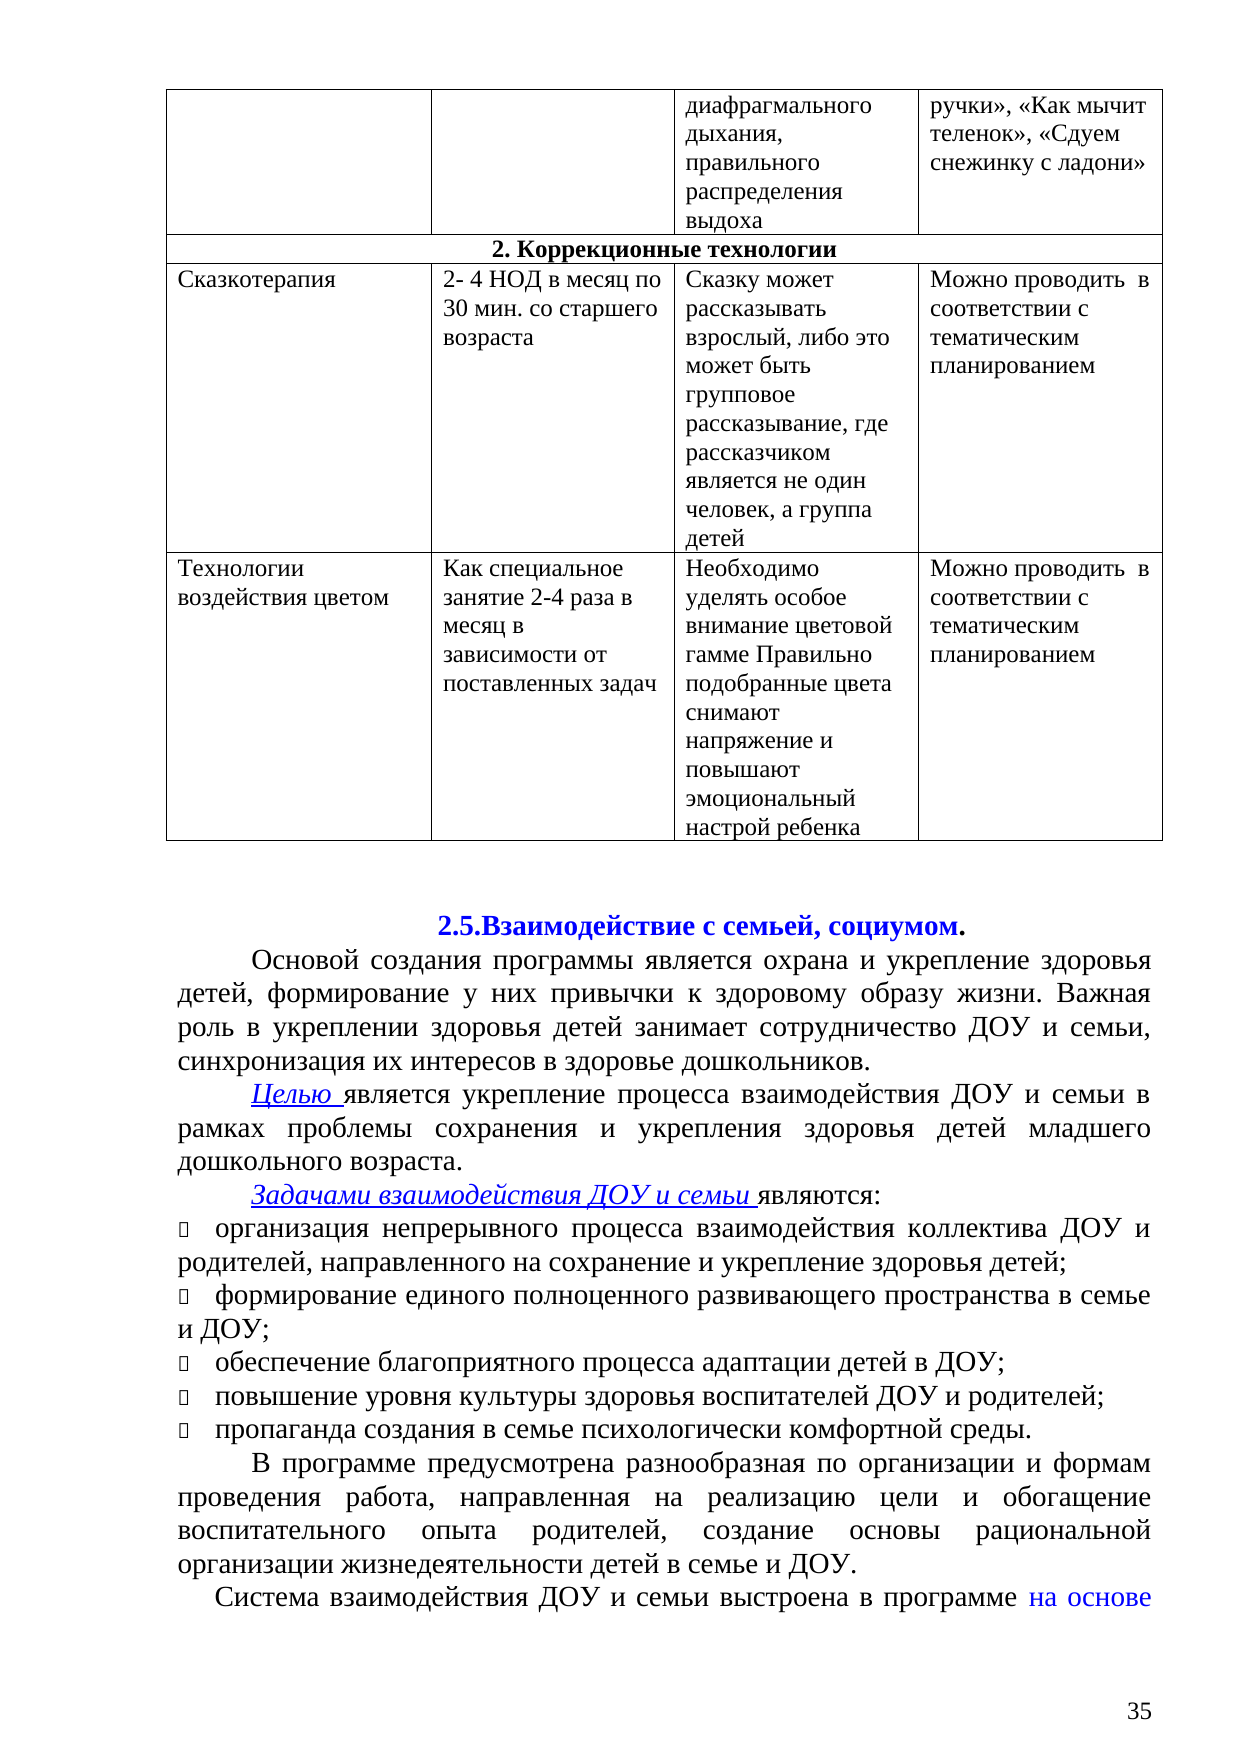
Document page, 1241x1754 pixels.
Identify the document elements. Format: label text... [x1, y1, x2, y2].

text Задачами взаимодействия ДОУ и семьи являются: [177, 1177, 1152, 1210]
table_cell Необходимо уделять особое внимание цветовой гамме Правильно подобранные цвета снимают напряжение и повышают эмоциональный настрой ребенка [675, 553, 918, 840]
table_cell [432, 90, 674, 233]
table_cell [675, 90, 918, 233]
table_cell Как специальное занятие 2-4 раза в месяц в зависимости от поставленных задач [432, 553, 674, 840]
table_cell Можно проводить в соответствии с тематическим планированием [919, 553, 1162, 840]
text В программе предусмотрена разнообразная по организации и формам проведения работа, направленная на реализацию цели и обогащение воспитательного опыта родителей, создание основы рациональной организации жизнедеятельности детей в семье и ДОУ. [177, 1445, 1152, 1579]
text 2.5.Взаимодействие с семьей, социумом. [177, 908, 1152, 942]
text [177, 1579, 1152, 1613]
text  формирование единого полноценного развивающего пространства в семье и ДОУ; [177, 1277, 1152, 1344]
table_cell Сказку может рассказывать взрослый, либо это может быть групповое рассказывание, где рассказчиком является не один человек, а группа детей [675, 264, 918, 552]
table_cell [167, 90, 431, 233]
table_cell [919, 90, 1162, 233]
text Целью является укрепление процесса взаимодействия ДОУ и семьи в рамках проблемы сохранения и укрепления здоровья детей младшего дошкольного возраста. [177, 1076, 1152, 1177]
text  повышение уровня культуры здоровья воспитателей ДОУ и родителей; [177, 1378, 1152, 1412]
text  организация непрерывного процесса взаимодействия коллектива ДОУ и родителей, направленного на сохранение и укрепление здоровья детей; [177, 1210, 1152, 1277]
table_cell 2. Коррекционные технологии [167, 235, 1162, 263]
table_cell Технологии воздействия цветом [167, 553, 431, 840]
table_cell Сказкотерапия [167, 264, 431, 552]
table_cell 2- 4 НОД в месяц по 30 мин. со старшего возраста [432, 264, 674, 552]
text  пропаганда создания в семье психологически комфортной среды. [177, 1412, 1152, 1445]
table_cell Можно проводить в соответствии с тематическим планированием [919, 264, 1162, 552]
text Основой создания программы является охрана и укрепление здоровья детей, формирование у них привычки к здоровому образу жизни. Важная роль в укреплении здоровья детей занимает сотрудничество ДОУ и семьи, синхронизация их интересов в здоровье дошкольников. [177, 942, 1152, 1076]
text  обеспечение благоприятного процесса адаптации детей в ДОУ; [177, 1344, 1152, 1378]
